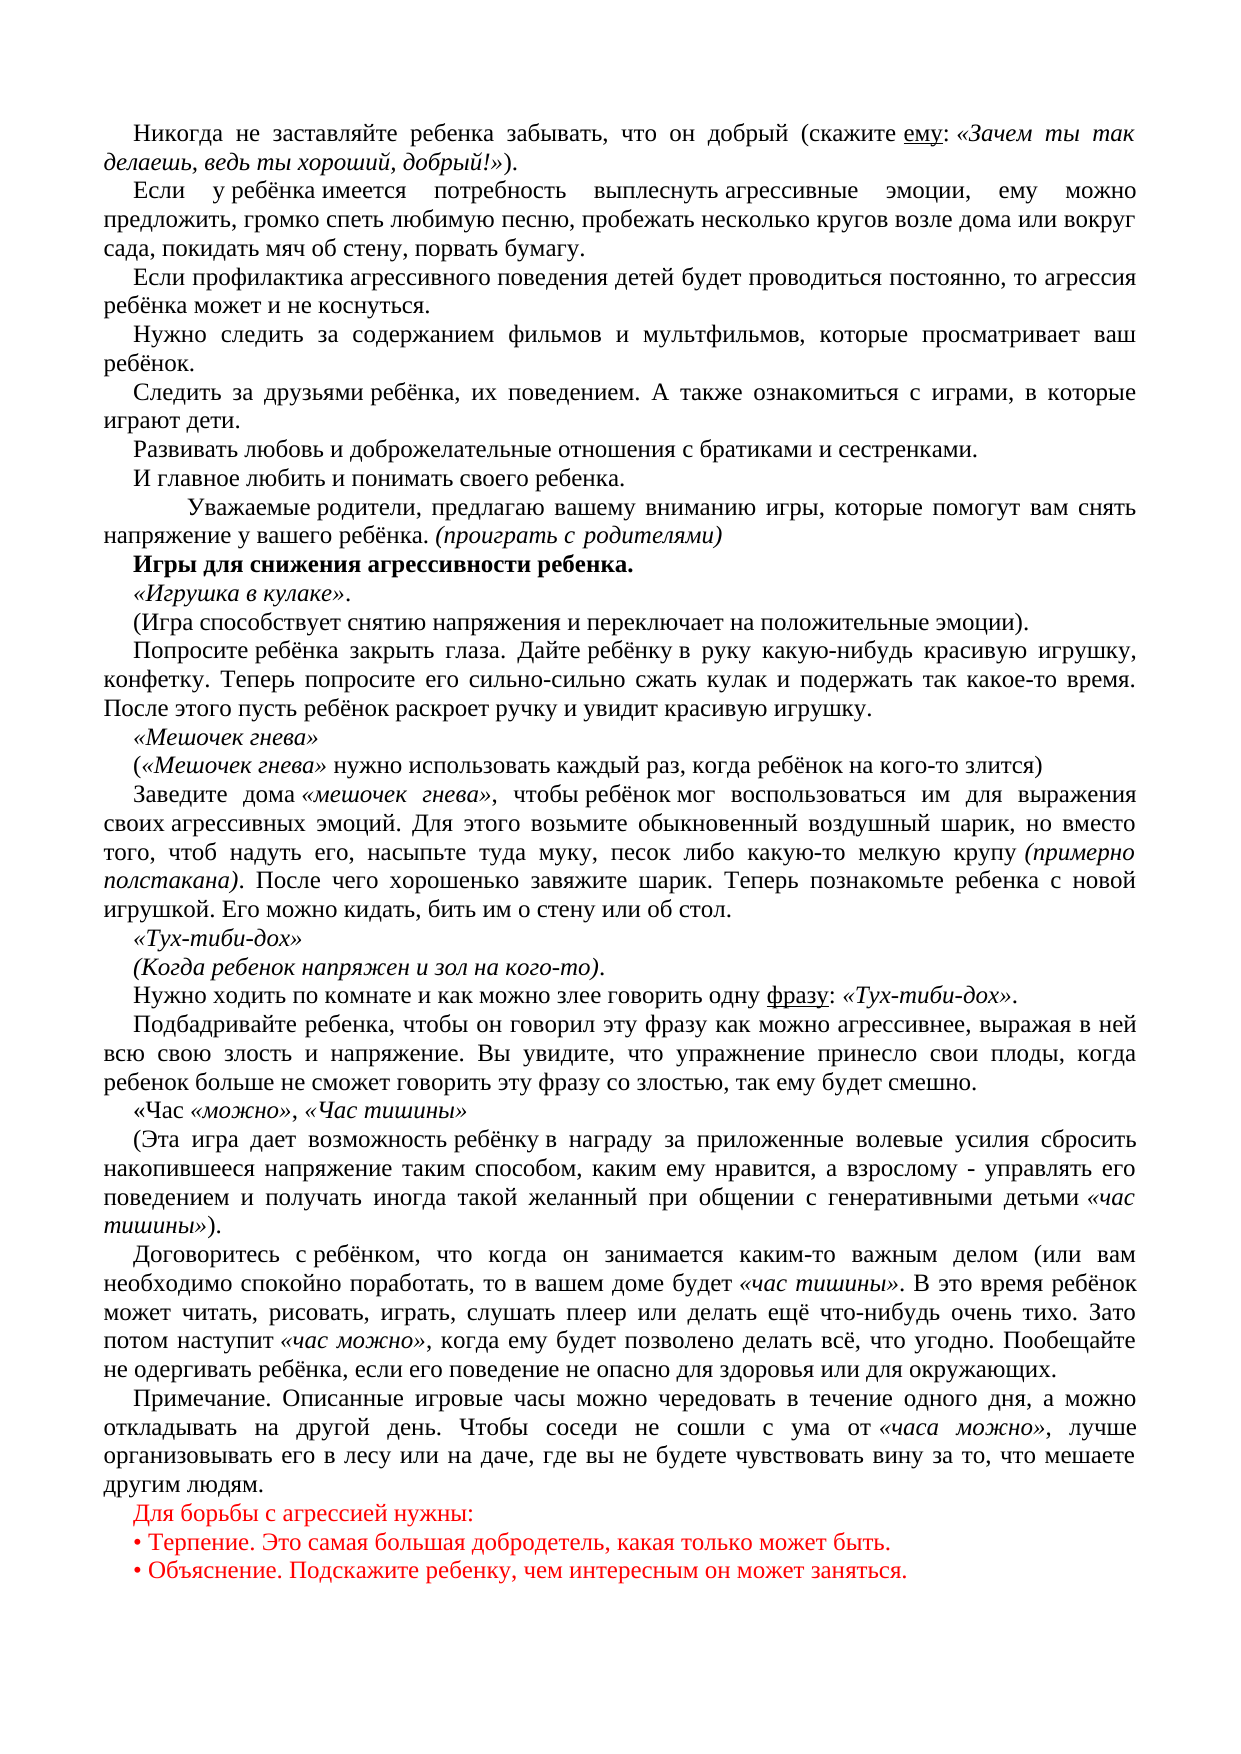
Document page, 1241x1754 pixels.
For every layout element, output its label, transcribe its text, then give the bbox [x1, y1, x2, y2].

text • Объяснение. Подскажите ребенку, чем интересным он может заняться. [103, 1556, 1137, 1584]
text Если у ребёнка имеется потребность выплеснуть агрессивные эмоции, ему можно предложить, громко спеть любимую песню, пробежать несколько кругов возле дома или вокруг сада, покидать мяч об стену, порвать бумагу. [103, 176, 1137, 262]
text Уважаемые родители, предлагаю вашему вниманию игры, которые помогут вам снять напряжение у вашего ребёнка. (проиграть с родителями) [103, 492, 1137, 549]
text Следить за друзьями ребёнка, их поведением. А также ознакомиться с играми, в которые играют дети. [103, 377, 1137, 434]
text Игры для снижения агрессивности ребенка. [103, 549, 1137, 578]
text «Тух-тиби-дох» [103, 923, 1137, 952]
text Никогда не заставляйте ребенка забывать, что он добрый (скажите ему: «Зачем ты так делаешь, ведь ты хороший, добрый!»). [103, 118, 1137, 176]
text Нужно следить за содержанием фильмов и мультфильмов, которые просматривает ваш ребёнок. [103, 319, 1137, 377]
text • Терпение. Это самая большая добродетель, какая только может быть. [103, 1527, 1137, 1556]
text (Когда ребенок напряжен и зол на кого-то). [103, 952, 1137, 981]
text И главное любить и понимать своего ребенка. [103, 463, 1137, 492]
text «Мешочек гнева» [103, 722, 1137, 751]
text Нужно ходить по комнате и как можно злее говорить одну фразу: «Тух-тиби-дох». [103, 981, 1137, 1009]
text Для борьбы с агрессией нужны: [103, 1498, 1137, 1527]
text Попросите ребёнка закрыть глаза. Дайте ребёнку в руку какую-нибудь красивую игрушку, конфетку. Теперь попросите его сильно-сильно сжать кулак и подержать так какое-то время. После этого пусть ребёнок раскроет ручку и увидит красивую игрушку. [103, 636, 1137, 722]
text (Эта игра дает возможность ребёнку в награду за приложенные волевые усилия сбросить накопившееся напряжение таким способом, каким ему нравится, а взрослому - управлять его поведением и получать иногда такой желанный при общении с генеративными детьми «час тишины»). [103, 1124, 1137, 1239]
text Развивать любовь и доброжелательные отношения с братиками и сестренками. [103, 434, 1137, 463]
text (Игра способствует снятию напряжения и переключает на положительные эмоции). [103, 607, 1137, 636]
text «Час «можно», «Час тишины» [103, 1096, 1137, 1124]
text Примечание. Описанные игровые часы можно чередовать в течение одного дня, а можно откладывать на другой день. Чтобы соседи не сошли с ума от «часа можно», лучше организовывать его в лесу или на даче, где вы не будете чувствовать вину за то, что мешаете другим людям. [103, 1383, 1137, 1498]
text Если профилактика агрессивного поведения детей будет проводиться постоянно, то агрессия ребёнка может и не коснуться. [103, 262, 1137, 319]
text «Игрушка в кулаке». [103, 578, 1137, 607]
text Заведите дома «мешочек гнева», чтобы ребёнок мог воспользоваться им для выражения своих агрессивных эмоций. Для этого возьмите обыкновенный воздушный шарик, но вместо того, чтоб надуть его, насыпьте туда муку, песок либо какую-то мелкую крупу (примерно полстакана). После чего хорошенько завяжите шарик. Теперь познакомьте ребенка с новой игрушкой. Его можно кидать, бить им о стену или об стол. [103, 779, 1137, 923]
text Подбадривайте ребенка, чтобы он говорил эту фразу как можно агрессивнее, выражая в ней всю свою злость и напряжение. Вы увидите, что упражнение принесло свои плоды, когда ребенок больше не сможет говорить эту фразу со злостью, так ему будет смешно. [103, 1009, 1137, 1096]
text Договоритесь с ребёнком, что когда он занимается каким-то важным делом (или вам необходимо спокойно поработать, то в вашем доме будет «час тишины». В это время ребёнок может читать, рисовать, играть, слушать плеер или делать ещё что-нибудь очень тихо. Зато потом наступит «час можно», когда ему будет позволено делать всё, что угодно. Пообещайте не одергивать ребёнка, если его поведение не опасно для здоровья или для окружающих. [103, 1239, 1137, 1383]
text («Мешочек гнева» нужно использовать каждый раз, когда ребёнок на кого-то злится) [103, 751, 1137, 779]
